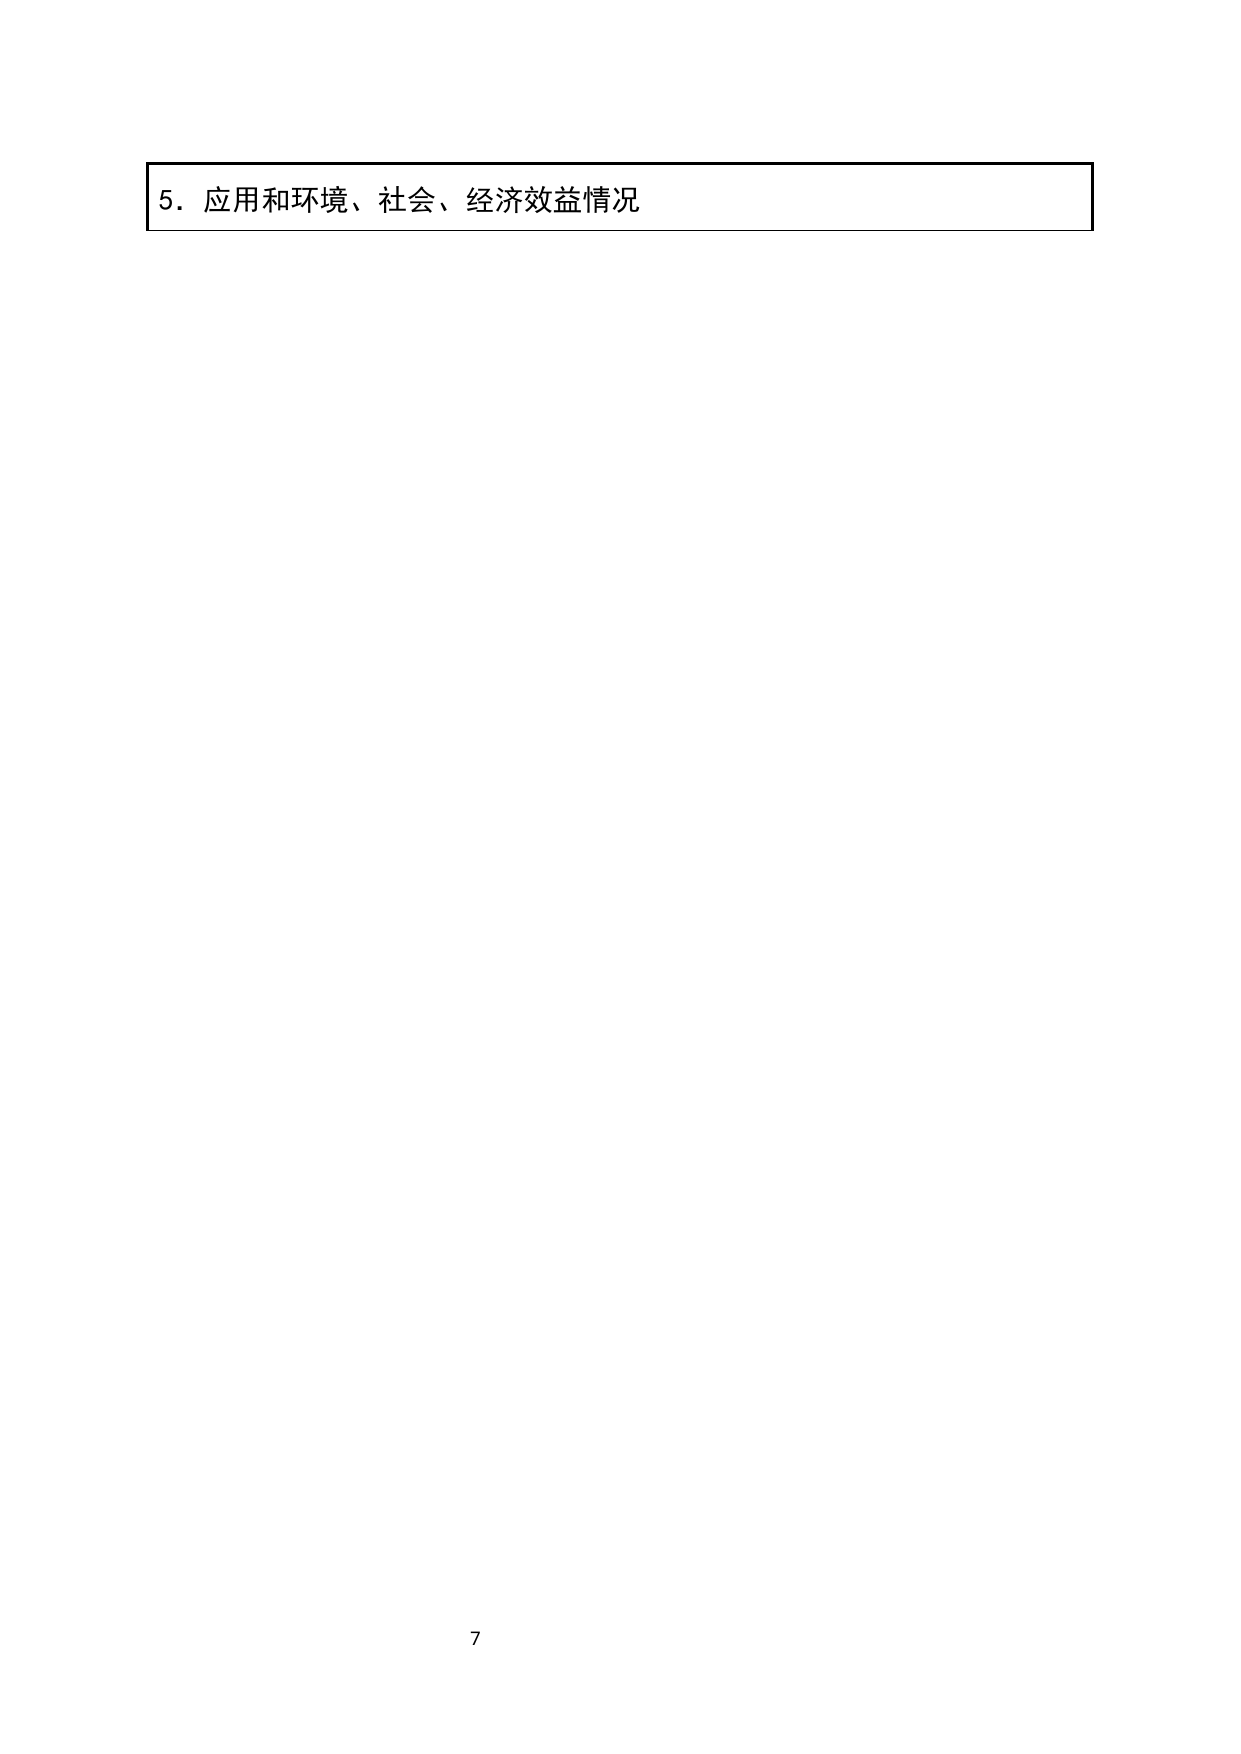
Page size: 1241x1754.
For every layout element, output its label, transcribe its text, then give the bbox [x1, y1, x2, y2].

table_header 5．应用和环境、社会、经济效益情况 [149, 165, 1091, 230]
